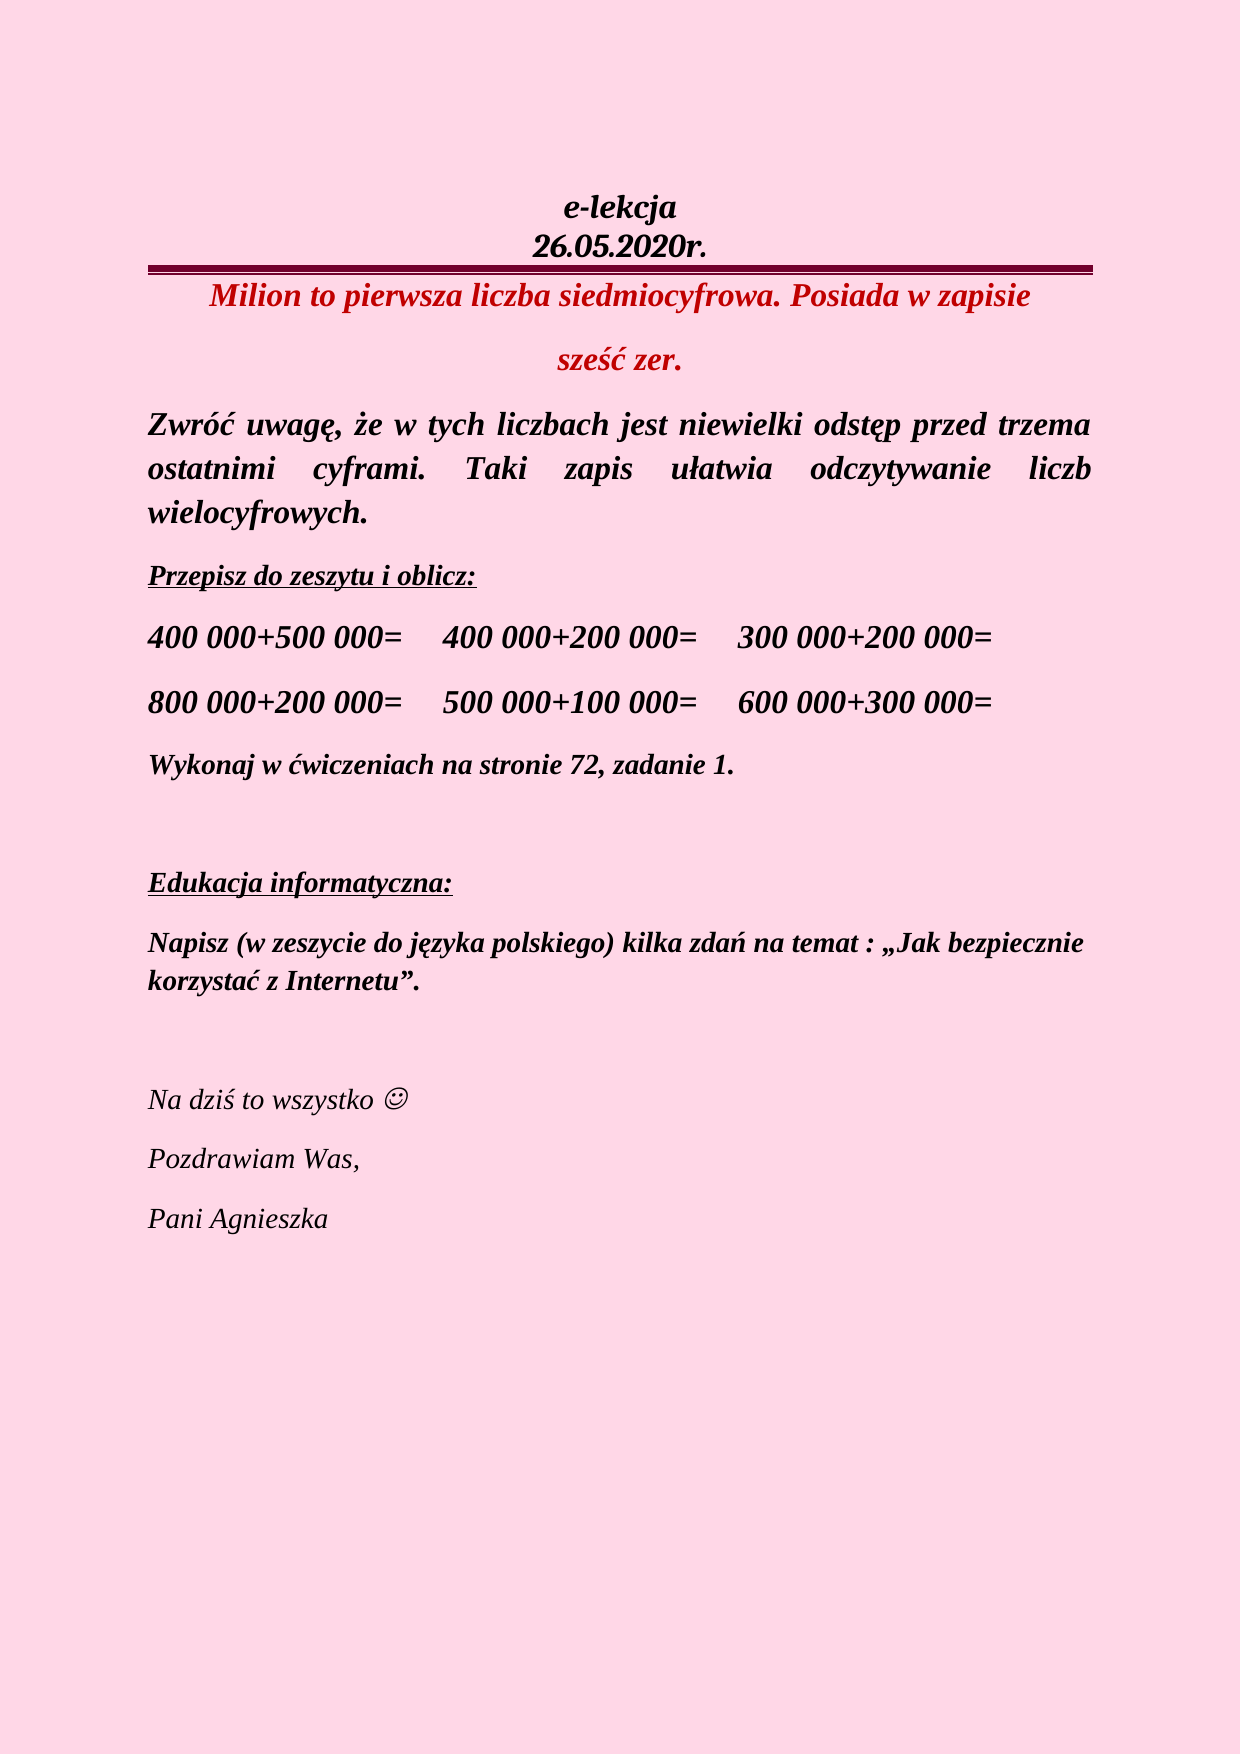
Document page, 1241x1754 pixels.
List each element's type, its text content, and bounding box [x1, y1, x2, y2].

text Przepisz do zeszytu i oblicz: [148, 558, 1093, 591]
text 800 000+200 000= 500 000+100 000= 600 000+300 000= [148, 682, 1093, 720]
text Napisz (w zeszycie do języka polskiego) kilka zdań na temat : „Jak bezpiecznie korzystać z Internetu”. [148, 925, 1093, 997]
text 400 000+500 000= 400 000+200 000= 300 000+200 000= [148, 617, 1093, 655]
text Zwróć uwagę, że w tych liczbach jest niewielki odstęp przed trzema ostatnimi cyframi. Taki zapis ułatwia odczytywanie liczb wielocyfrowych. [148, 404, 1093, 531]
text Milion to pierwsza liczba siedmiocyfrowa. Posiada w zapisie [148, 275, 1093, 313]
text Wykonaj w ćwiczeniach na stronie 72, zadanie 1. [148, 747, 1093, 780]
text sześć zer. [148, 340, 1093, 378]
text Pozdrawiam Was, [148, 1142, 1093, 1175]
text Pani Agnieszka [148, 1201, 1093, 1234]
text Na dziś to wszystko [148, 1082, 1093, 1116]
text Edukacja informatyczna: [148, 866, 1093, 899]
